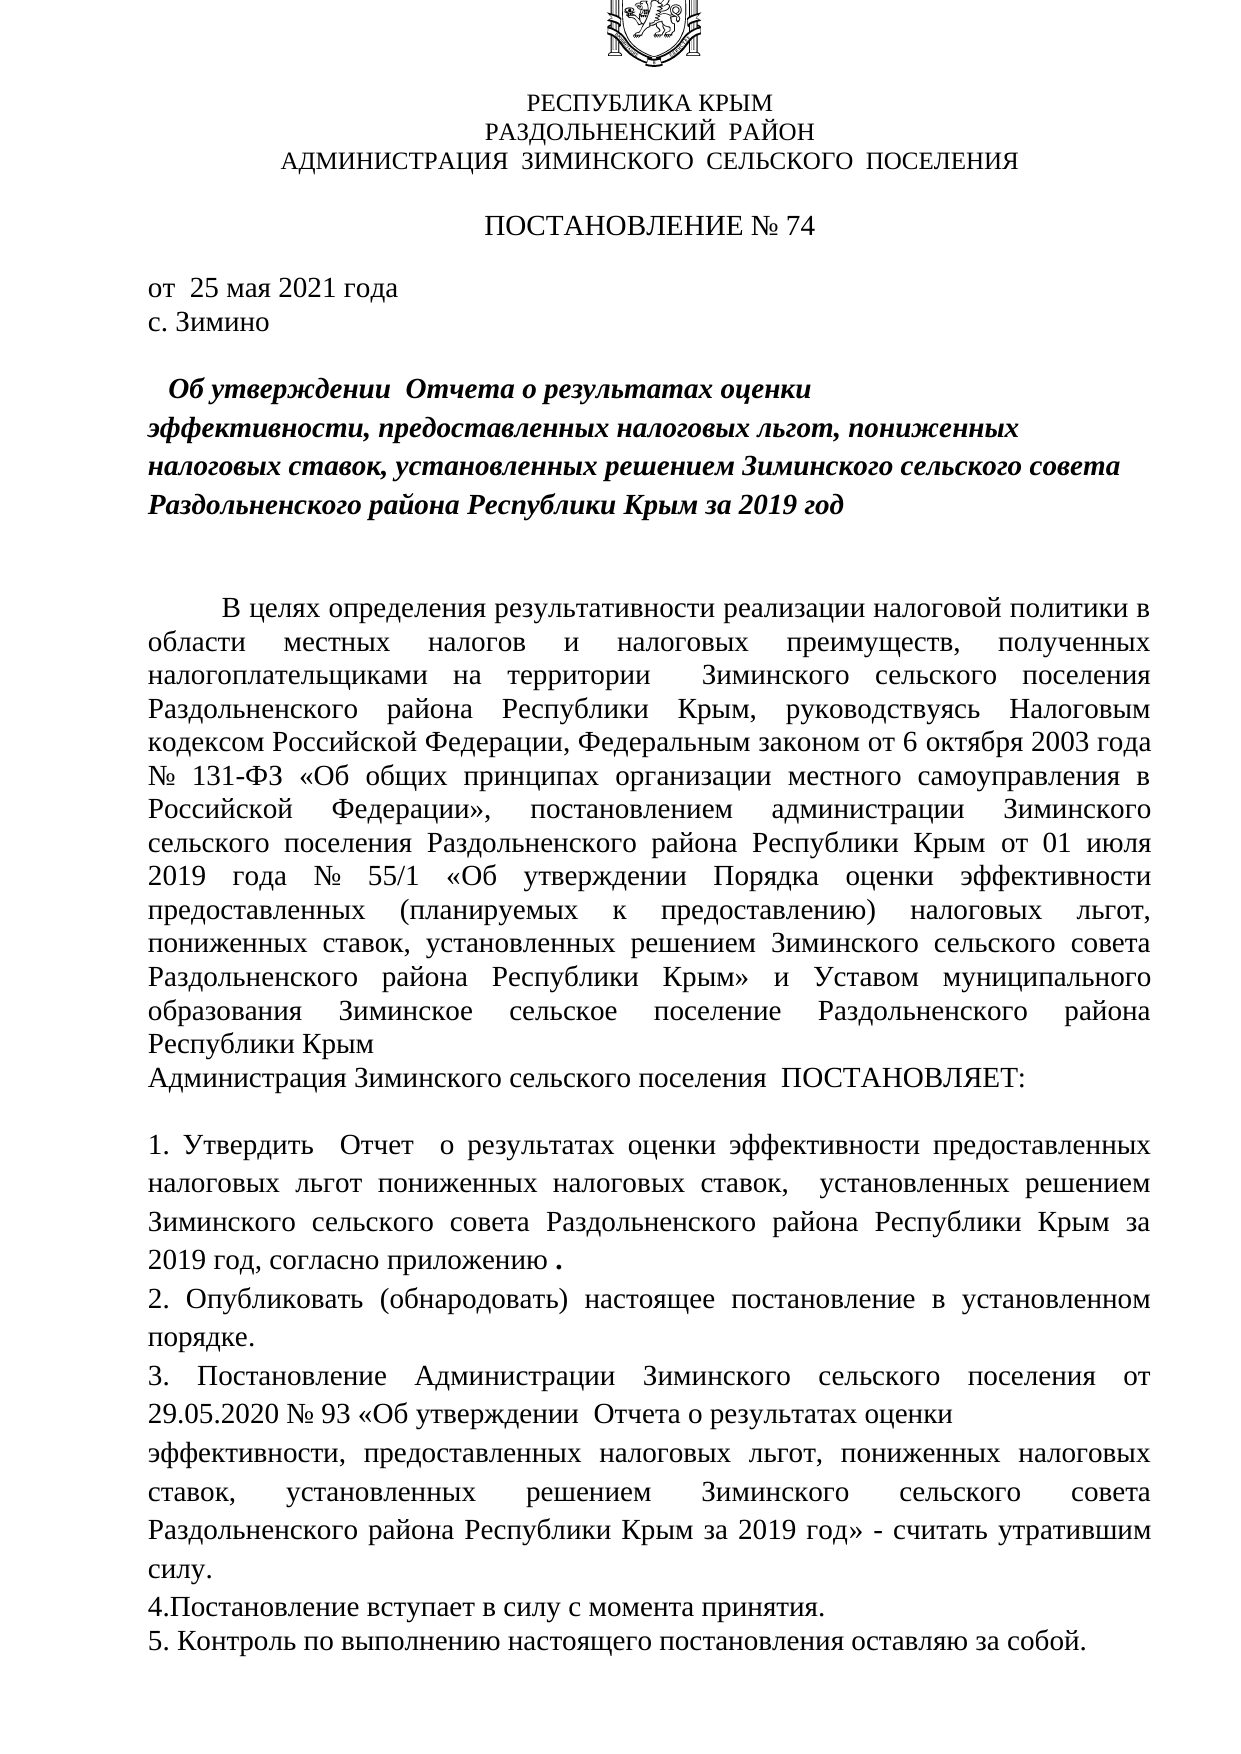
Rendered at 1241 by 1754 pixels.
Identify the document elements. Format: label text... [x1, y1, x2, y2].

text РАЗДОЛЬНЕНСКИЙ РАЙОН [148, 117, 1152, 146]
text эффективности, предоставленных налоговых льгот, пониженных налоговых ставок, установленных решением Зиминского сельского совета Раздольненского района Республики Крым за 2019 год [148, 410, 1152, 520]
text ПОСТАНОВЛЕНИЕ № 74 [148, 208, 1152, 242]
text Об утверждении Отчета о результатах оценки [148, 371, 1152, 405]
text РЕСПУБЛИКА КРЫМ [148, 88, 1152, 117]
text от 25 мая 2021 года [148, 271, 1152, 304]
text В целях определения результативности реализации налоговой политики в области местных налогов и налоговых преимуществ, полученных налогоплательщиками на территории Зиминского сельского поселения Раздольненского района Республики Крым, руководствуясь Налоговым кодексом Российской Федерации, Федеральным законом от 6 октября 2003 года № 131-ФЗ «Об общих принципах организации местного самоуправления в Российской Федерации», постановлением администрации Зиминского сельского поселения Раздольненского района Республики Крым от 01 июля 2019 года № 55/1 «Об утверждении Порядка оценки эффективности предоставленных (планируемых к предоставлению) налоговых льгот, пониженных ставок, установленных решением Зиминского сельского совета Раздольненского района Республики Крым» и Уставом муниципального образования Зиминское сельское поселение Раздольненского района Республики Крым [148, 590, 1152, 1060]
text 1. Утвердить Отчет о результатах оценки эффективности предоставленных налоговых льгот пониженных налоговых ставок, установленных решением Зиминского сельского совета Раздольненского района Республики Крым за 2019 год, согласно приложению . [148, 1127, 1152, 1276]
text АДМИНИСТРАЦИЯ ЗИМИНСКОГО СЕЛЬСКОГО ПОСЕЛЕНИЯ [148, 146, 1152, 175]
text 2. Опубликовать (обнародовать) настоящее постановление в установленном порядке. [148, 1281, 1152, 1353]
text 4.Постановление вступает в силу с момента принятия. [148, 1589, 1152, 1623]
text эффективности, предоставленных налоговых льгот, пониженных налоговых ставок, установленных решением Зиминского сельского совета Раздольненского района Республики Крым за 2019 год» - считать утратившим силу. [148, 1435, 1152, 1584]
text 3. Постановление Администрации Зиминского сельского поселения от 29.05.2020 № 93 «Об утверждении Отчета о результатах оценки [148, 1358, 1152, 1430]
text Администрация Зиминского сельского поселения ПОСТАНОВЛЯЕТ: [148, 1060, 1152, 1093]
text с. Зимино [148, 304, 1152, 338]
text 5. Контроль по выполнению настоящего постановления оставляю за собой. [148, 1623, 1152, 1656]
